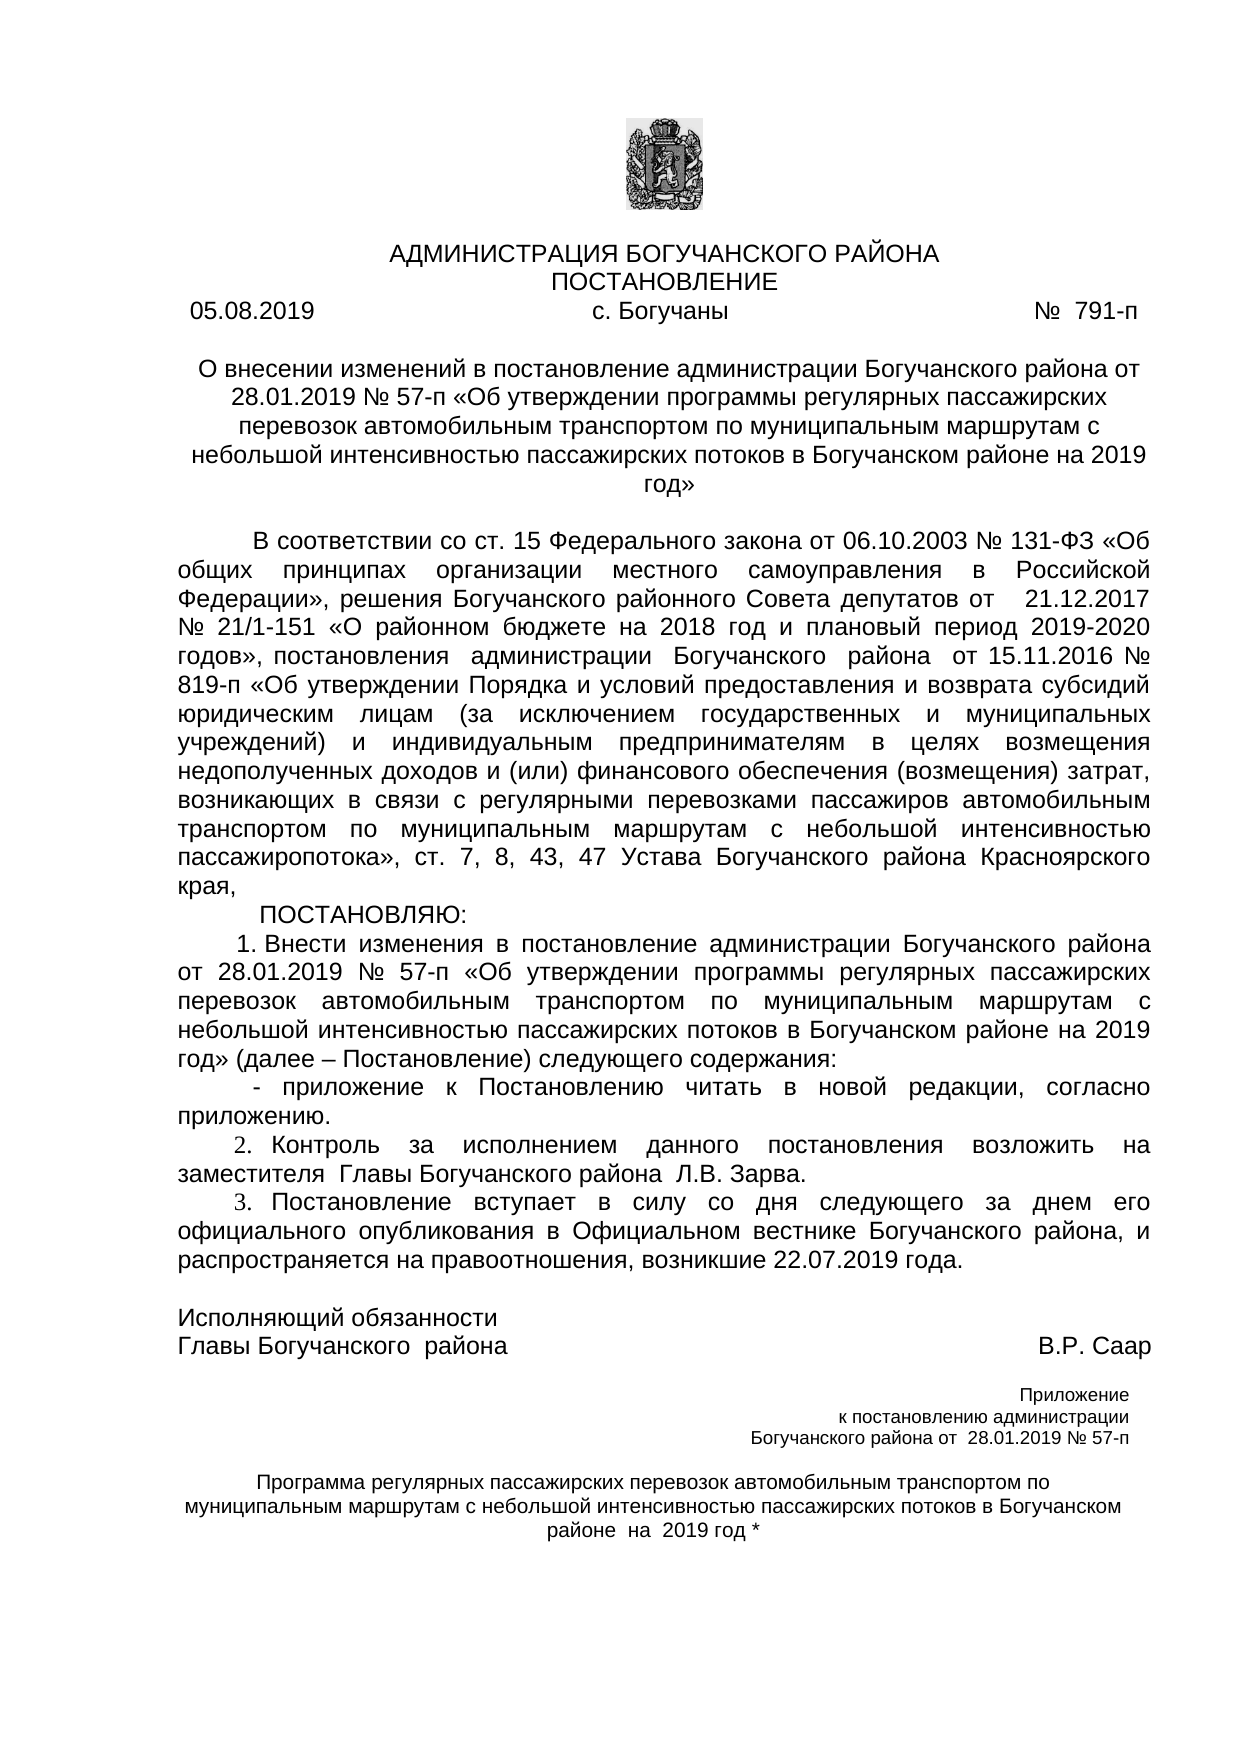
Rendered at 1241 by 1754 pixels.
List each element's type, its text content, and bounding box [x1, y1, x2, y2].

text В соответствии со ст. 15 Федерального закона от 06.10.2003 № 131-ФЗ «Об общих принципах организации местного самоуправления в Российской Федерации», решения Богучанского районного Совета депутатов от 21.12.2017 № 21/1-151 «О районном бюджете на 2018 год и плановый период 2019-2020 годов», постановления администрации Богучанского района от 15.11.2016 № 819-п «Об утверждении Порядка и условий предоставления и возврата субсидий юридическим лицам (за исключением государственных и муниципальных учреждений) и индивидуальным предпринимателям в целях возмещения недополученных доходов и (или) финансового обеспечения (возмещения) затрат, возникающих в связи с регулярными перевозками пассажиров автомобильным транспортом по муниципальным маршрутам с небольшой интенсивностью пассажиропотока», ст. 7, 8, 43, 47 Устава Богучанского района Красноярского края, [177, 526, 1152, 900]
text ПОСТАНОВЛЯЮ: [177, 900, 1152, 928]
text 05.08.2019 с. Богучаны № 791-п [177, 296, 1152, 325]
text АДМИНИСТРАЦИЯ БОГУЧАНСКОГО РАЙОНА [177, 238, 1152, 267]
text О внесении изменений в постановление администрации Богучанского района от 28.01.2019 № 57-п «Об утверждении программы регулярных пассажирских перевозок автомобильным транспортом по муниципальным маршрутам с небольшой интенсивностью пассажирских потоков в Богучанском районе на 2019 год» [177, 353, 1161, 497]
text ПОСТАНОВЛЕНИЕ [177, 267, 1152, 296]
table_header В.Р. Саар [666, 1303, 1163, 1360]
text 1. Внести изменения в постановление администрации Богучанского района от 28.01.2019 № 57-п «Об утверждении программы регулярных пассажирских перевозок автомобильным транспортом по муниципальным маршрутам с небольшой интенсивностью пассажирских потоков в Богучанском районе на 2019 год» (далее – Постановление) следующего содержания: [177, 928, 1152, 1072]
text - приложение к Постановлению читать в новой редакции, согласно приложению. [177, 1072, 1152, 1130]
table_header Приложение к постановлению администрации Богучанского района от 28.01.2019 № 57-п Программа регулярных пассажирских перевозок автомобильным транспортом по муниципальным маршрутам с небольшой интенсивностью пассажирских потоков в Богучанском районе на 2019 год * [166, 1384, 1140, 1542]
table_header Исполняющий обязанности Главы Богучанского района [166, 1303, 666, 1360]
list Контроль за исполнением данного постановления возложить на заместителя Главы Богучанского района Л.В. Зарва. [177, 1130, 1152, 1187]
list Постановление вступает в силу со дня следующего за днем его официального опубликования в Официальном вестнике Богучанского района, и распространяется на правоотношения, возникшие 22.07.2019 года. [177, 1187, 1152, 1274]
